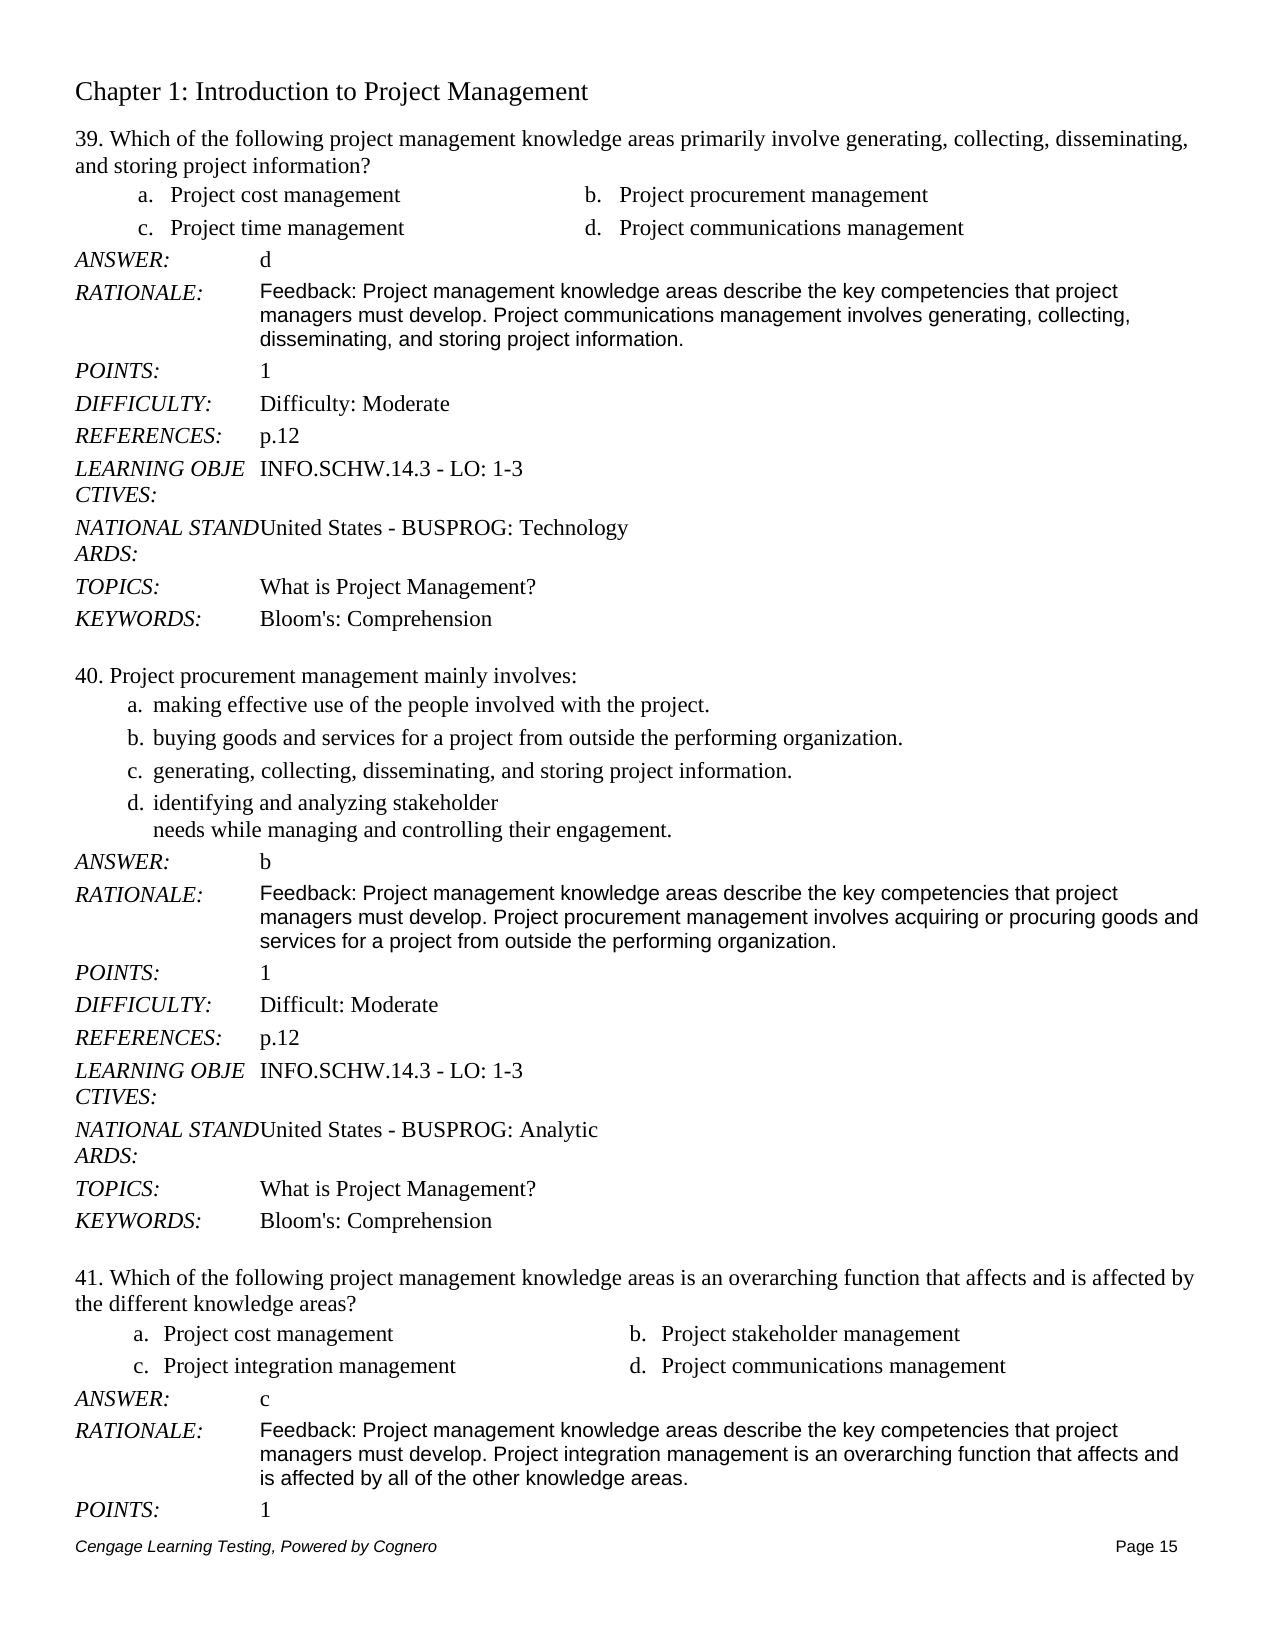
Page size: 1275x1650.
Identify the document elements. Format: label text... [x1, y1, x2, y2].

table_header 39. Which of the following project management knowledge areas primarily involve generating, collecting, disseminating, and storing project information? [75, 178, 1200, 635]
table_header 40. Project procurement management mainly involves: [75, 688, 1200, 1237]
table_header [75, 1317, 1200, 1525]
